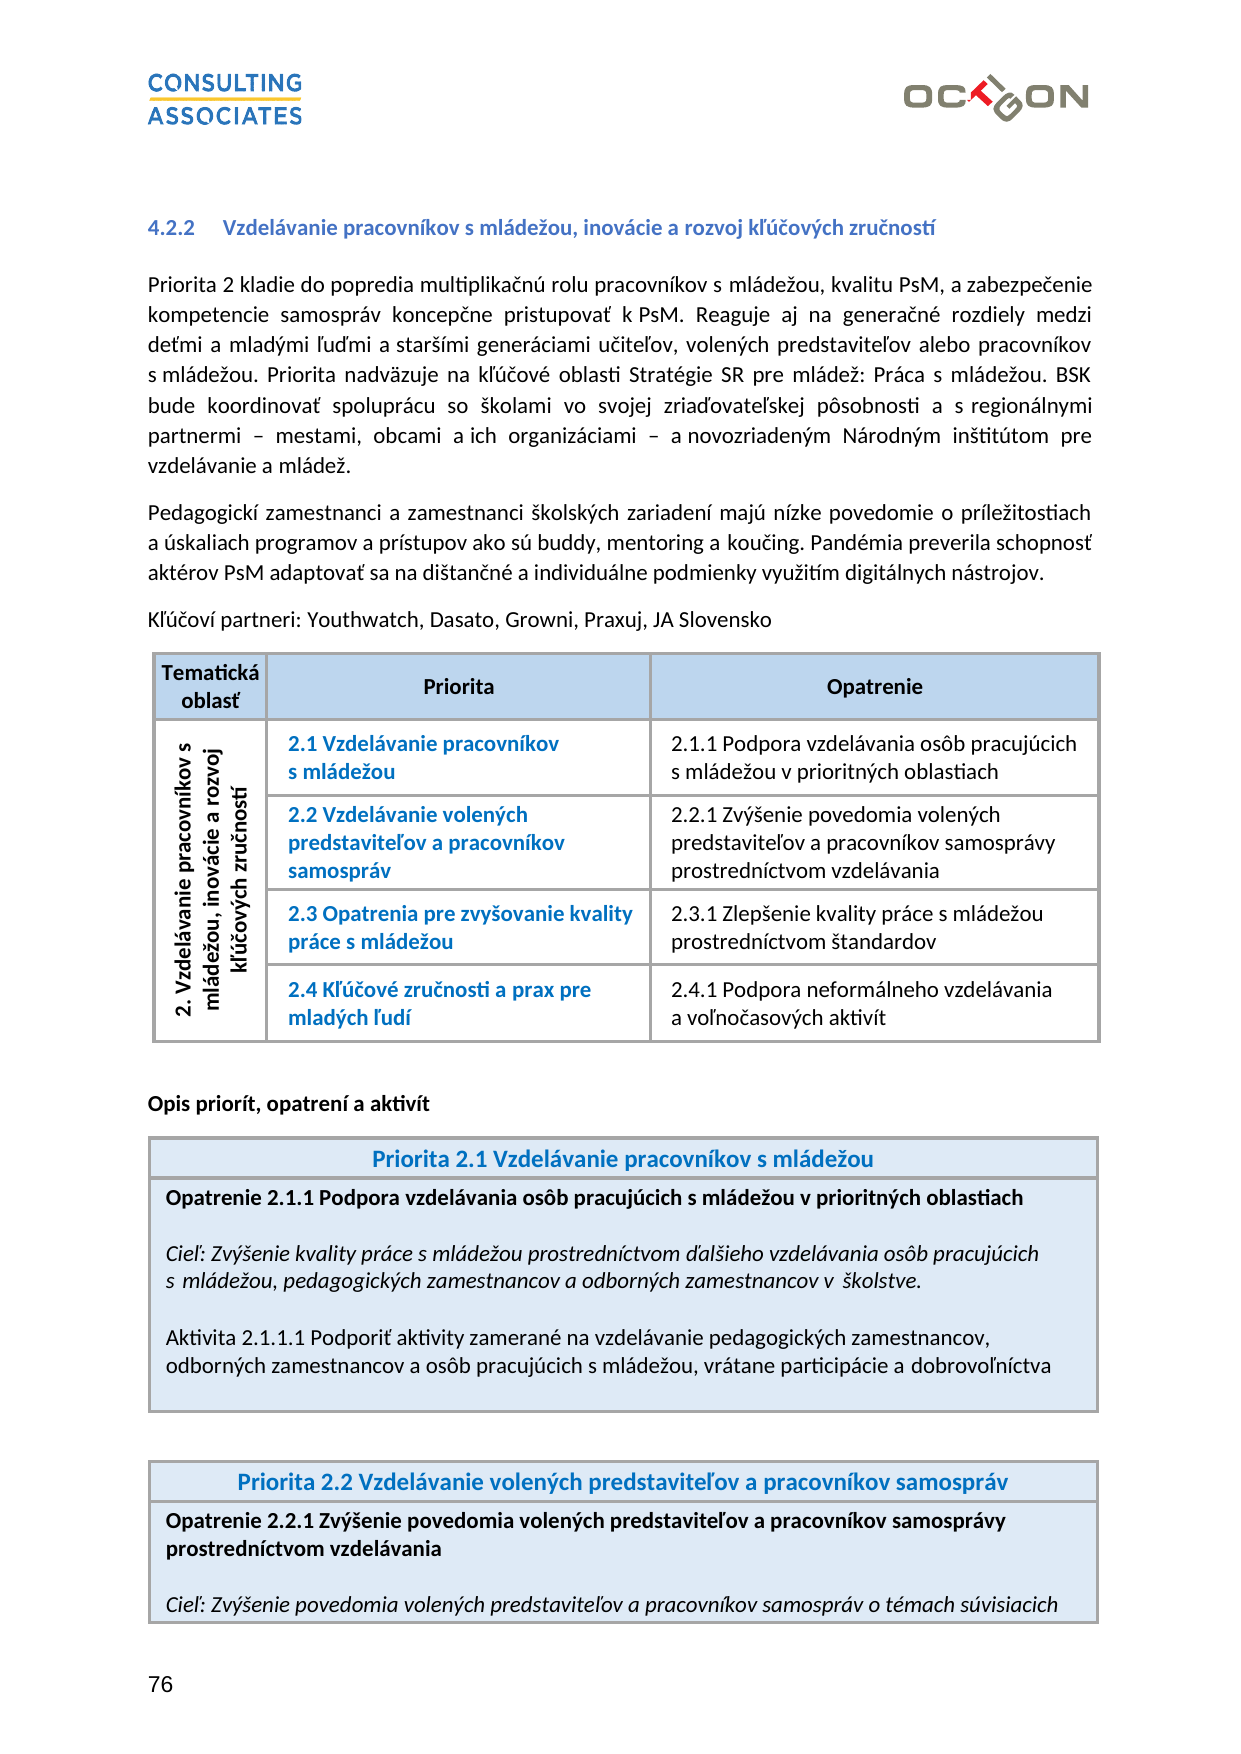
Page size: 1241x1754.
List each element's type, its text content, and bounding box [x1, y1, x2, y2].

subtitle Vzdelávanie pracovníkov s mládežou, inovácie a rozvoj kľúčových zručností [148, 213, 1092, 241]
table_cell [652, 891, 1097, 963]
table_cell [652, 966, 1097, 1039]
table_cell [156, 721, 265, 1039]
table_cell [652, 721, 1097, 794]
text Priorita 2 kladie do popredia multiplikačnú rolu pracovníkov s mládežou, kvalitu PsM, a zabezpečenie kompetencie samospráv koncepčne pristupovať k PsM. Reaguje aj na generačné rozdiely medzi deťmi a mladými ľuďmi a staršími generáciami učiteľov, volených predstaviteľov alebo pracovníkov s mládežou. Priorita nadväzuje na kľúčové oblasti Stratégie SR pre mládež: Práca s mládežou. BSK bude koordinovať spoluprácu so školami vo svojej zriaďovateľskej pôsobnosti a s regionálnymi partnermi – mestami, obcami a ich organizáciami – a novozriadeným Národným inštitútom pre vzdelávanie a mládež. [148, 270, 1092, 479]
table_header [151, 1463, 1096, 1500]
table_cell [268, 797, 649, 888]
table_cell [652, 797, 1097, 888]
text Kľúčoví partneri: Youthwatch, Dasato, Growni, Praxuj, JA Slovensko [148, 605, 1092, 633]
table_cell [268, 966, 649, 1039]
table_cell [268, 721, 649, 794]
text Opis priorít, opatrení a aktivít [148, 1089, 1092, 1118]
picture [147, 73, 302, 125]
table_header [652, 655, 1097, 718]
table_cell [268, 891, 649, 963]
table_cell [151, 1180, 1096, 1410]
text Pedagogickí zamestnanci a zamestnanci školských zariadení majú nízke povedomie o príležitostiach a úskaliach programov a prístupov ako sú buddy, mentoring a koučing. Pandémia preverila schopnosť aktérov PsM adaptovať sa na dištančné a individuálne podmienky využitím digitálnych nástrojov. [148, 498, 1092, 587]
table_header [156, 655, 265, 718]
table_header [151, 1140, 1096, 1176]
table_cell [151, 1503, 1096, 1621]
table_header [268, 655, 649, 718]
